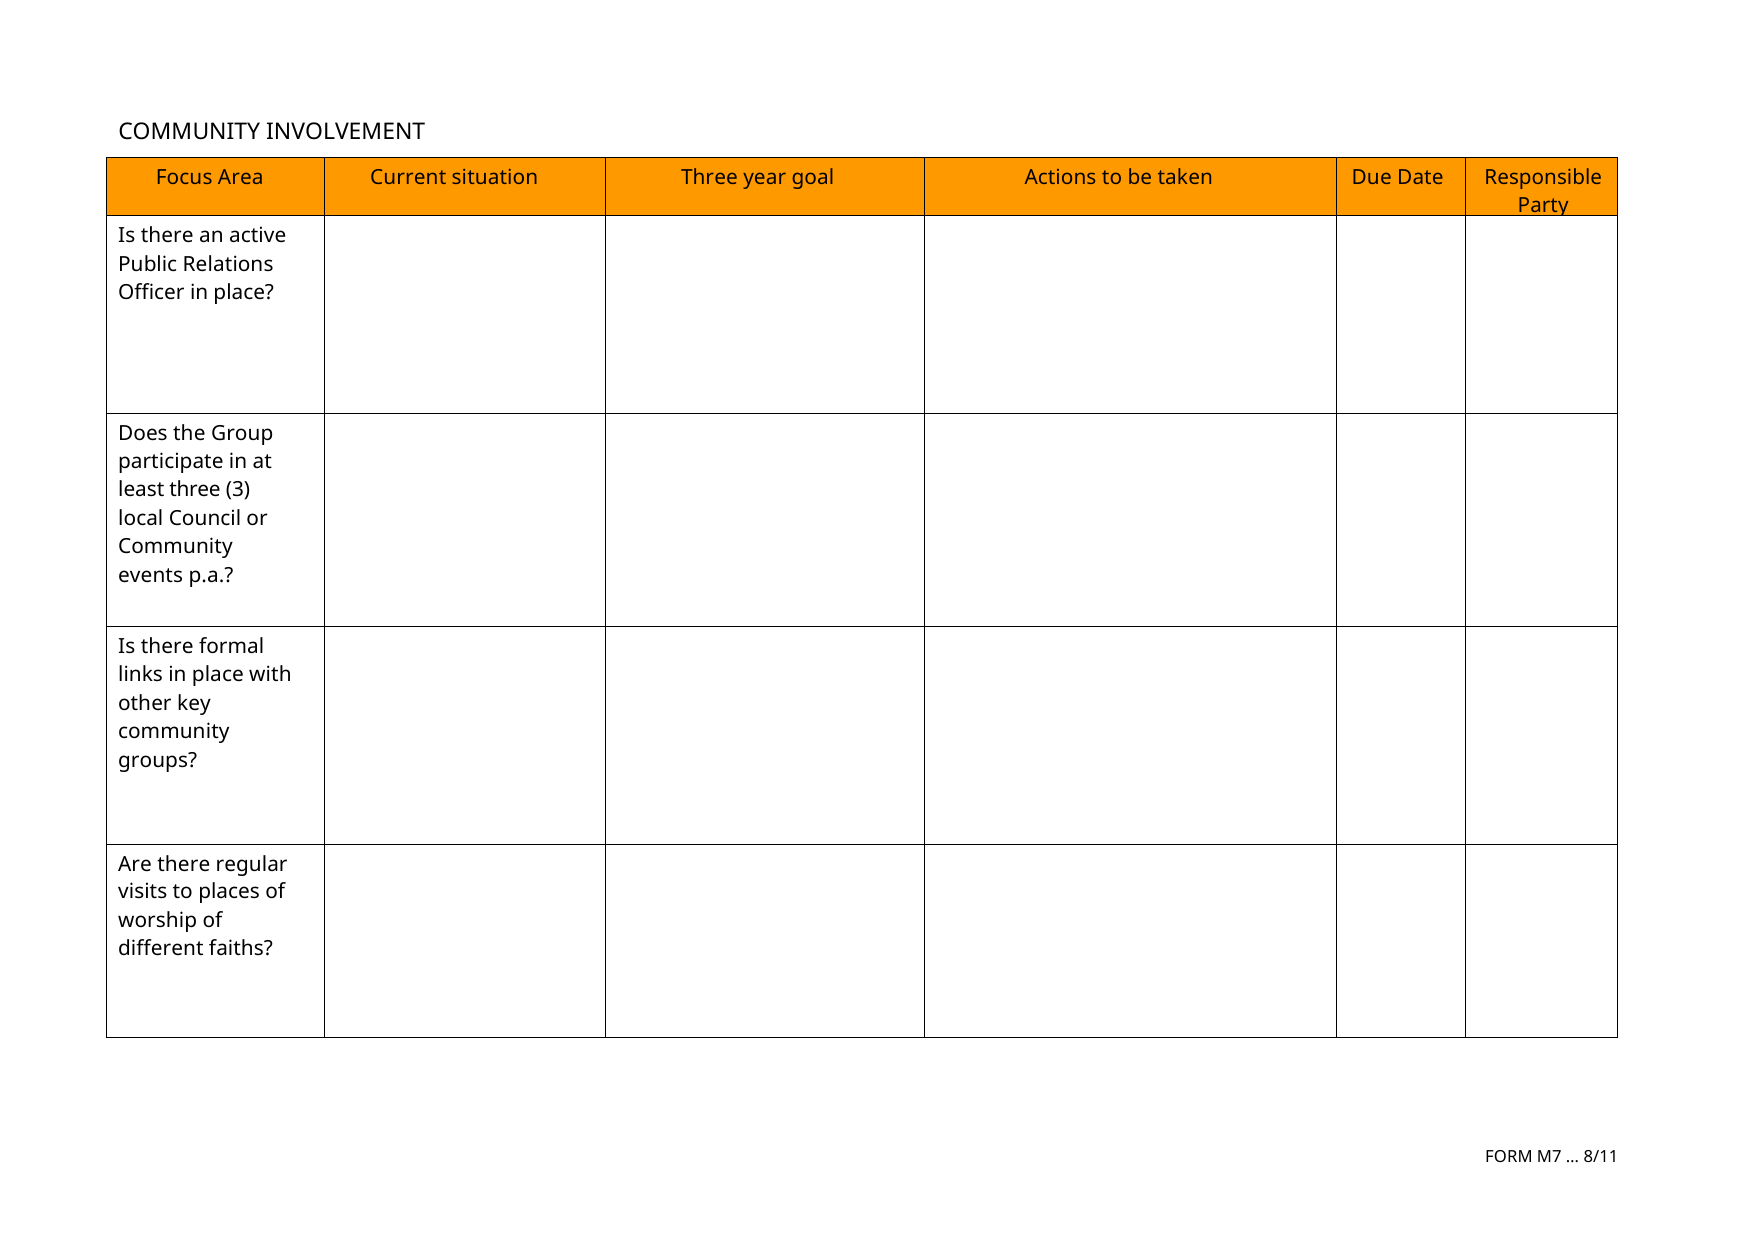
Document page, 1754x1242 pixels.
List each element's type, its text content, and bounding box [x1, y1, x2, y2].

table_header Current situation [325, 158, 605, 215]
table_cell [1337, 216, 1465, 413]
table_cell Is there an active Public Relations Officer in place? [107, 216, 324, 413]
table_cell [1466, 414, 1617, 626]
table_cell [925, 627, 1336, 844]
table_cell [325, 845, 605, 1037]
table_cell [325, 627, 605, 844]
table_cell [925, 216, 1336, 413]
table_cell [925, 414, 1336, 626]
table_cell [1466, 216, 1617, 413]
table_cell [606, 414, 924, 626]
table_header Focus Area [107, 158, 324, 215]
table_cell [1466, 627, 1617, 844]
table_header Actions to be taken [925, 158, 1336, 215]
table_cell [606, 627, 924, 844]
table_header Responsible Party [1466, 158, 1617, 215]
table_cell [1337, 845, 1465, 1037]
table_cell Is there formal links in place with other key community groups? [107, 627, 324, 844]
table_cell [925, 845, 1336, 1037]
table_cell [1337, 627, 1465, 844]
table_cell [1466, 845, 1617, 1037]
table_cell Are there regular visits to places of worship of different faiths? [107, 845, 324, 1037]
table_header Three year goal [606, 158, 924, 215]
table_cell [1337, 414, 1465, 626]
table_cell [325, 216, 605, 413]
table_cell [325, 414, 605, 626]
table_cell [606, 216, 924, 413]
table_header Due Date [1337, 158, 1465, 215]
table_cell Does the Group participate in at least three (3) local Council or Community events p.a.? [107, 414, 324, 626]
table_cell [606, 845, 924, 1037]
